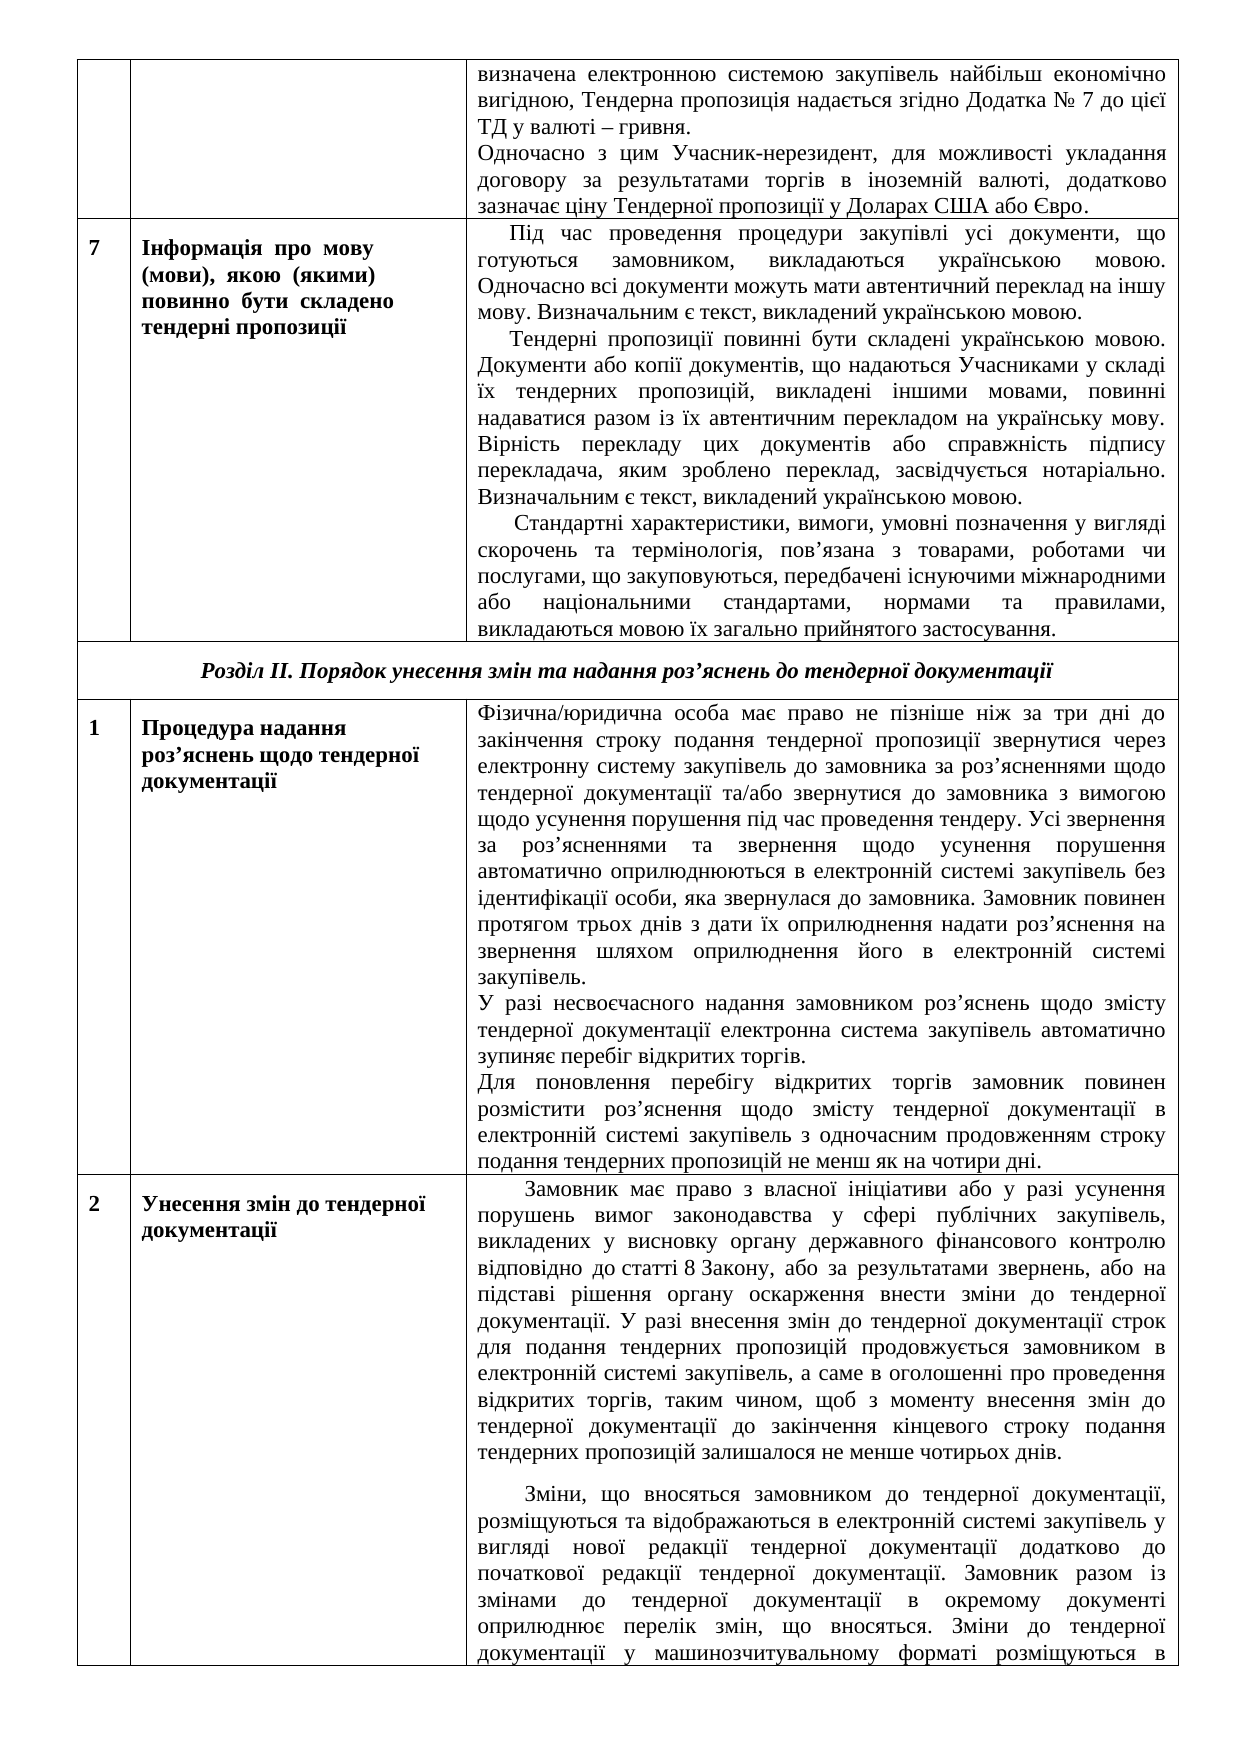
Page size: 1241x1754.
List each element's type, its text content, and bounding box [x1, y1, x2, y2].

table_cell 2 [78, 1175, 130, 1665]
table_cell 1 [78, 700, 130, 1174]
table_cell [467, 60, 1178, 218]
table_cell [131, 60, 466, 218]
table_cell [131, 1175, 466, 1665]
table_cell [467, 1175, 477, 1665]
table_cell Розділ ІІ. Порядок унесення змін та надання роз’яснень до тендерної документації [78, 642, 1178, 698]
table_cell Фізична/юридична особа має право не пізніше ніж за три дні до закінчення строку подання тендерної пропозиції звернутися через електронну систему закупівель до замовника за роз’ясненнями щодо тендерної документації та/або звернутися до замовника з вимогою щодо усунення порушення під час проведення тендеру. Усі звернення за роз’ясненнями та звернення щодо усунення порушення автоматично оприлюднюються в електронній системі закупівель без ідентифікації особи, яка звернулася до замовника. Замовник повинен протягом трьох днів з дати їх оприлюднення надати роз’яснення на звернення шляхом оприлюднення його в електронній системі закупівель. У разі несвоєчасного надання замовником роз’яснень щодо змісту тендерної документації електронна система закупівель автоматично зупиняє перебіг відкритих торгів. Для поновлення перебігу відкритих торгів замовник повинен розмістити роз’яснення щодо змісту тендерної документації в електронній системі закупівель з одночасним продовженням строку подання тендерних пропозицій не менш як на чотири дні. [467, 700, 1178, 1174]
table_cell Під час проведення процедури закупівлі усі документи, що готуються замовником, викладаються українською мовою. Одночасно всі документи можуть мати автентичний переклад на іншу мову. Визначальним є текст, викладений українською мовою. Тендерні пропозиції повинні бути складені українською мовою. Документи або копії документів, що надаються Учасниками у складі їх тендерних пропозицій, викладені іншими мовами, повинні надаватися разом із їх автентичним перекладом на українську мову. Вірність перекладу цих документів або справжність підпису перекладача, яким зроблено переклад, засвідчується нотаріально. Визначальним є текст, викладений українською мовою. Стандартні характеристики, вимоги, умовні позначення у вигляді скорочень та термінологія, пов’язана з товарами, роботами чи послугами, що закуповуються, передбачені існуючими міжнародними або національними стандартами, нормами та правилами, викладаються мовою їх загально прийнятого застосування. [467, 219, 1178, 641]
table_cell 6 [78, 60, 130, 218]
table_cell 7 [78, 219, 130, 641]
table_cell Інформація про мову (мови), якою (якими) повинно бути складено тендерні пропозиції [131, 219, 466, 641]
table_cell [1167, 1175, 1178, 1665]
table_cell Процедура надання роз’яснень щодо тендерної документації [131, 700, 466, 1174]
